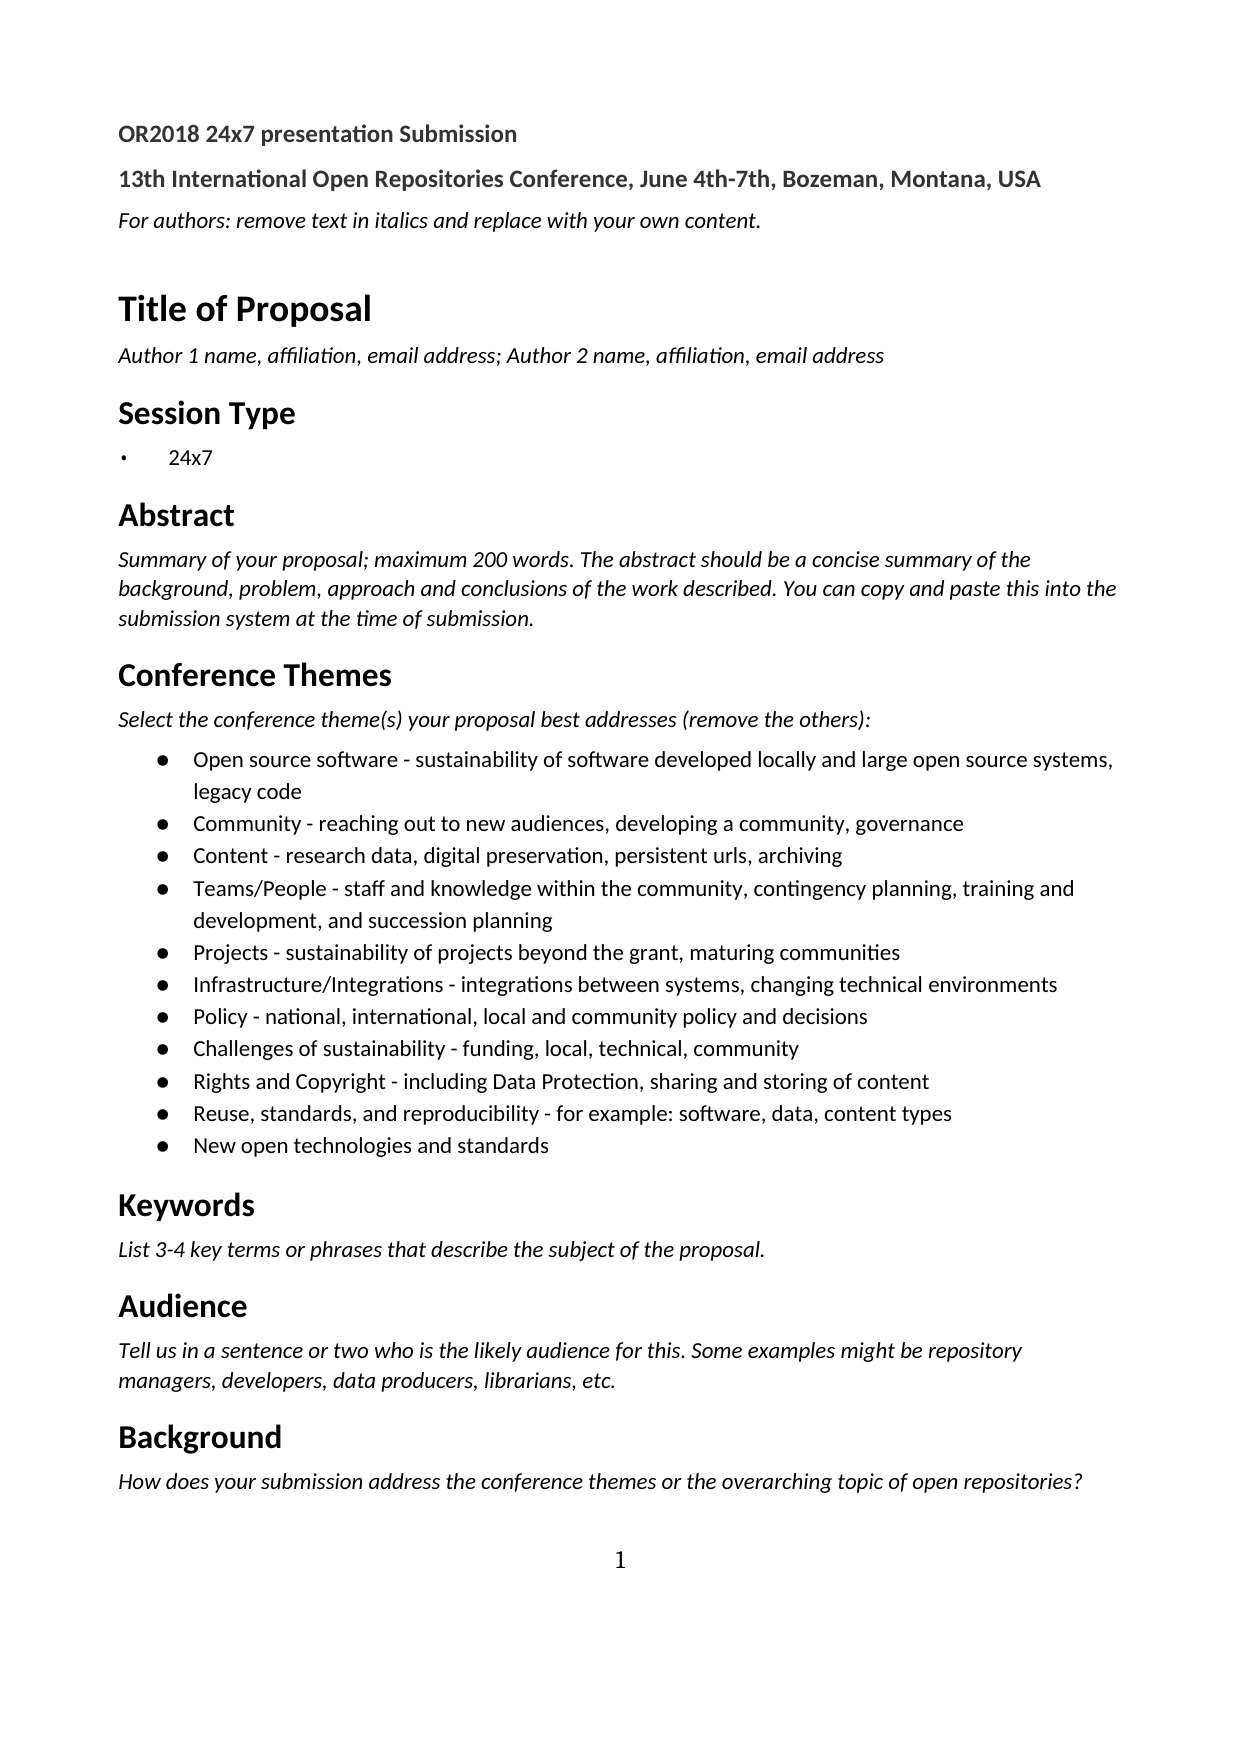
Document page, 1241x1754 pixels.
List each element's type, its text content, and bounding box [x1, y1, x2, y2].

list Teams/People - staff and knowledge within the community, contingency planning, training and development, and succession planning [156, 874, 1122, 934]
text Tell us in a sentence or two who is the likely audience for this. Some examples might be repository managers, developers, data producers, librarians, etc. [118, 1337, 1122, 1394]
list Community - reaching out to new audiences, developing a community, governance [156, 809, 1122, 837]
subtitle Session Type [118, 392, 1122, 432]
list Policy - national, international, local and community policy and decisions [156, 1002, 1122, 1030]
subtitle Abstract [118, 494, 1122, 534]
text How does your submission address the conference themes or the overarching topic of open repositories? [118, 1467, 1122, 1495]
text For authors: remove text in italics and replace with your own content. [118, 206, 1122, 234]
subtitle Conference Themes [118, 654, 1122, 695]
subtitle Audience [118, 1286, 1122, 1326]
text 13th International Open Repositories Conference, June 4th-7th, Bozeman, Montana, USA [118, 163, 1122, 194]
text Author 1 name, affiliation, email address; Author 2 name, affiliation, email address [118, 342, 1122, 369]
list New open technologies and standards [156, 1131, 1122, 1159]
list Infrastructure/Integrations - integrations between systems, changing technical environments [156, 970, 1122, 998]
list Reuse, standards, and reproducibility - for example: software, data, content types [156, 1099, 1122, 1127]
subtitle Background [118, 1416, 1122, 1457]
list Projects - sustainability of projects beyond the grant, maturing communities [156, 938, 1122, 966]
list Challenges of sustainability - funding, local, technical, community [156, 1034, 1122, 1063]
list 24x7 [118, 443, 1122, 472]
list Open source software - sustainability of software developed locally and large open source systems, legacy code [156, 745, 1122, 805]
text List 3-4 key terms or phrases that describe the subject of the proposal. [118, 1235, 1122, 1263]
text OR2018 24x7 presentation Submission [118, 118, 1122, 149]
list Content - research data, digital preservation, persistent urls, archiving [156, 841, 1122, 869]
subtitle Title of Proposal [118, 285, 1122, 331]
text Summary of your proposal; maximum 200 words. The abstract should be a concise summary of the background, problem, approach and conclusions of the work described. You can copy and paste this into the submission system at the time of submission. [118, 545, 1122, 632]
list Rights and Copyright - including Data Protection, sharing and storing of content [156, 1067, 1122, 1095]
subtitle Keywords [118, 1184, 1122, 1225]
text Select the conference theme(s) your proposal best addresses (remove the others): [118, 705, 1122, 733]
